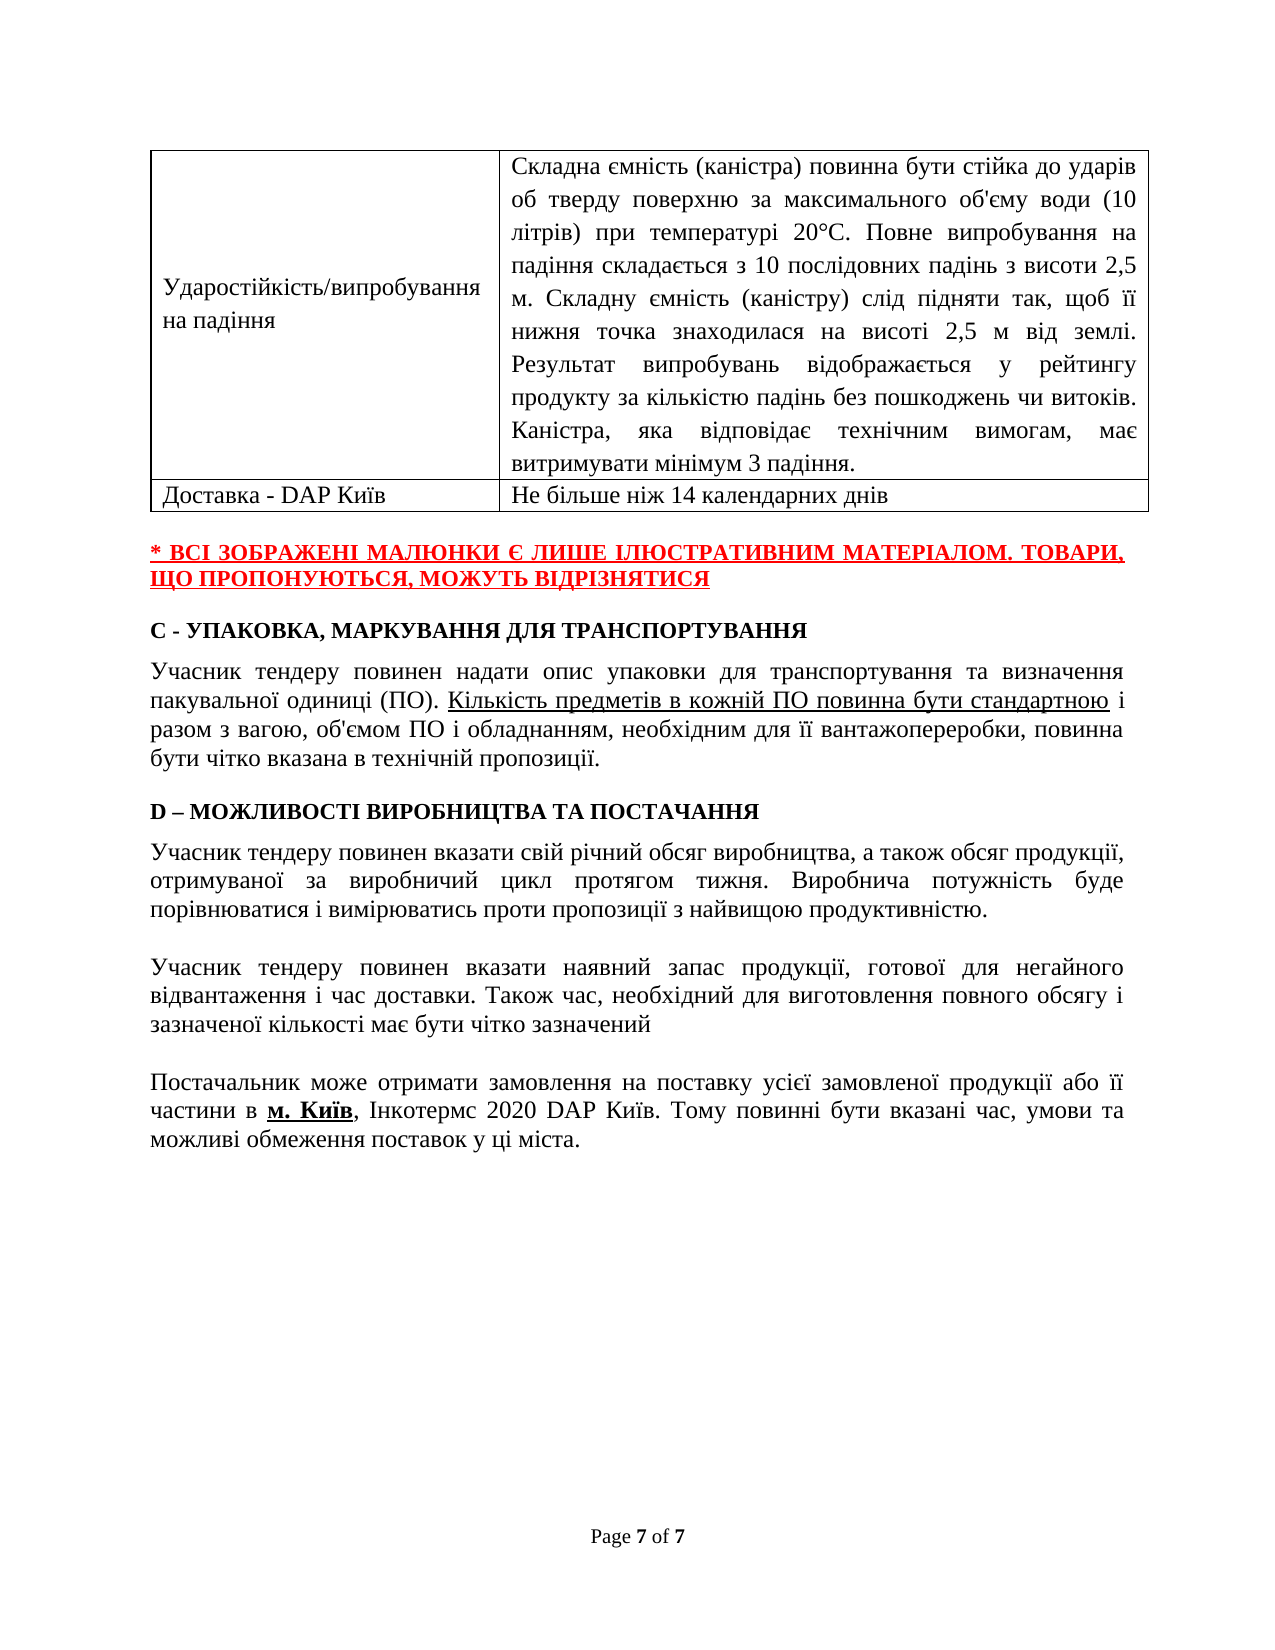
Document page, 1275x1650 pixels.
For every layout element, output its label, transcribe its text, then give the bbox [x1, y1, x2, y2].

text D – МОЖЛИВОСТІ ВИРОБНИЦТВА ТА ПОСТАЧАННЯ [150, 798, 1125, 824]
text C - УПАКОВКА, МАРКУВАННЯ ДЛЯ ТРАНСПОРТУВАННЯ [150, 618, 1125, 644]
text Учасник тендеру повинен вказати наявний запас продукції, готової для негайного відвантаження і час доставки. Також час, необхідний для виготовлення повного обсягу і зазначеної кількості має бути чітко зазначений [150, 952, 1125, 1038]
table_cell Доставка - DAP Київ [152, 480, 499, 511]
text Постачальник може отримати замовлення на поставку усієї замовленої продукції або її частини в м. Київ, Інкотермс 2020 DAP Київ. Тому повинні бути вказані час, умови та можливі обмеження поставок у ці міста. [150, 1067, 1125, 1153]
table_cell Не більше ніж 14 календарних днів [500, 480, 1148, 511]
text Учасник тендеру повинен надати опис упаковки для транспортування та визначення пакувальної одиниці (ПО). Кількість предметів в кожній ПО повинна бути стандартною і разом з вагою, об'ємом ПО і обладнанням, необхідним для її вантажопереробки, повинна бути чітко вказана в технічній пропозиції. [150, 656, 1125, 771]
text * ВСІ ЗОБРАЖЕНІ МАЛЮНКИ Є ЛИШЕ ІЛЮСТРАТИВНИМ МАТЕРІАЛОМ. ТОВАРИ, ЩО ПРОПОНУЮТЬСЯ, МОЖУТЬ ВІДРІЗНЯТИСЯ [150, 563, 1125, 591]
table_cell Складна ємність (каністра) повинна бути стійка до ударів об тверду поверхню за максимального об'єму води (10 літрів) при температурі 20°C. Повне випробування на падіння складається з 10 послідовних падінь з висоти 2,5 м. Складну ємність (каністру) слід підняти так, щоб її нижня точка знаходилася на висоті 2,5 м від землі. Результат випробувань відображається у рейтингу продукту за кількістю падінь без пошкоджень чи витоків. Каністра, яка відповідає технічним вимогам, має витримувати мінімум 3 падіння. [500, 151, 1148, 479]
text Учасник тендеру повинен вказати свій річний обсяг виробництва, а також обсяг продукції, отримуваної за виробничий цикл протягом тижня. Виробнича потужність буде порівнюватися і вимірюватись проти пропозиції з найвищою продуктивністю. [150, 837, 1125, 923]
text * ВСІ ЗОБРАЖЕНІ МАЛЮНКИ Є ЛИШЕ ІЛЮСТРАТИВНИМ МАТЕРІАЛОМ. ТОВАРИ, ЩО ПРОПОНУЮТЬСЯ, МОЖУТЬ ВІДРІЗНЯТИСЯ [150, 538, 1125, 561]
table_cell Ударостійкість/випробування на падіння [152, 151, 499, 479]
